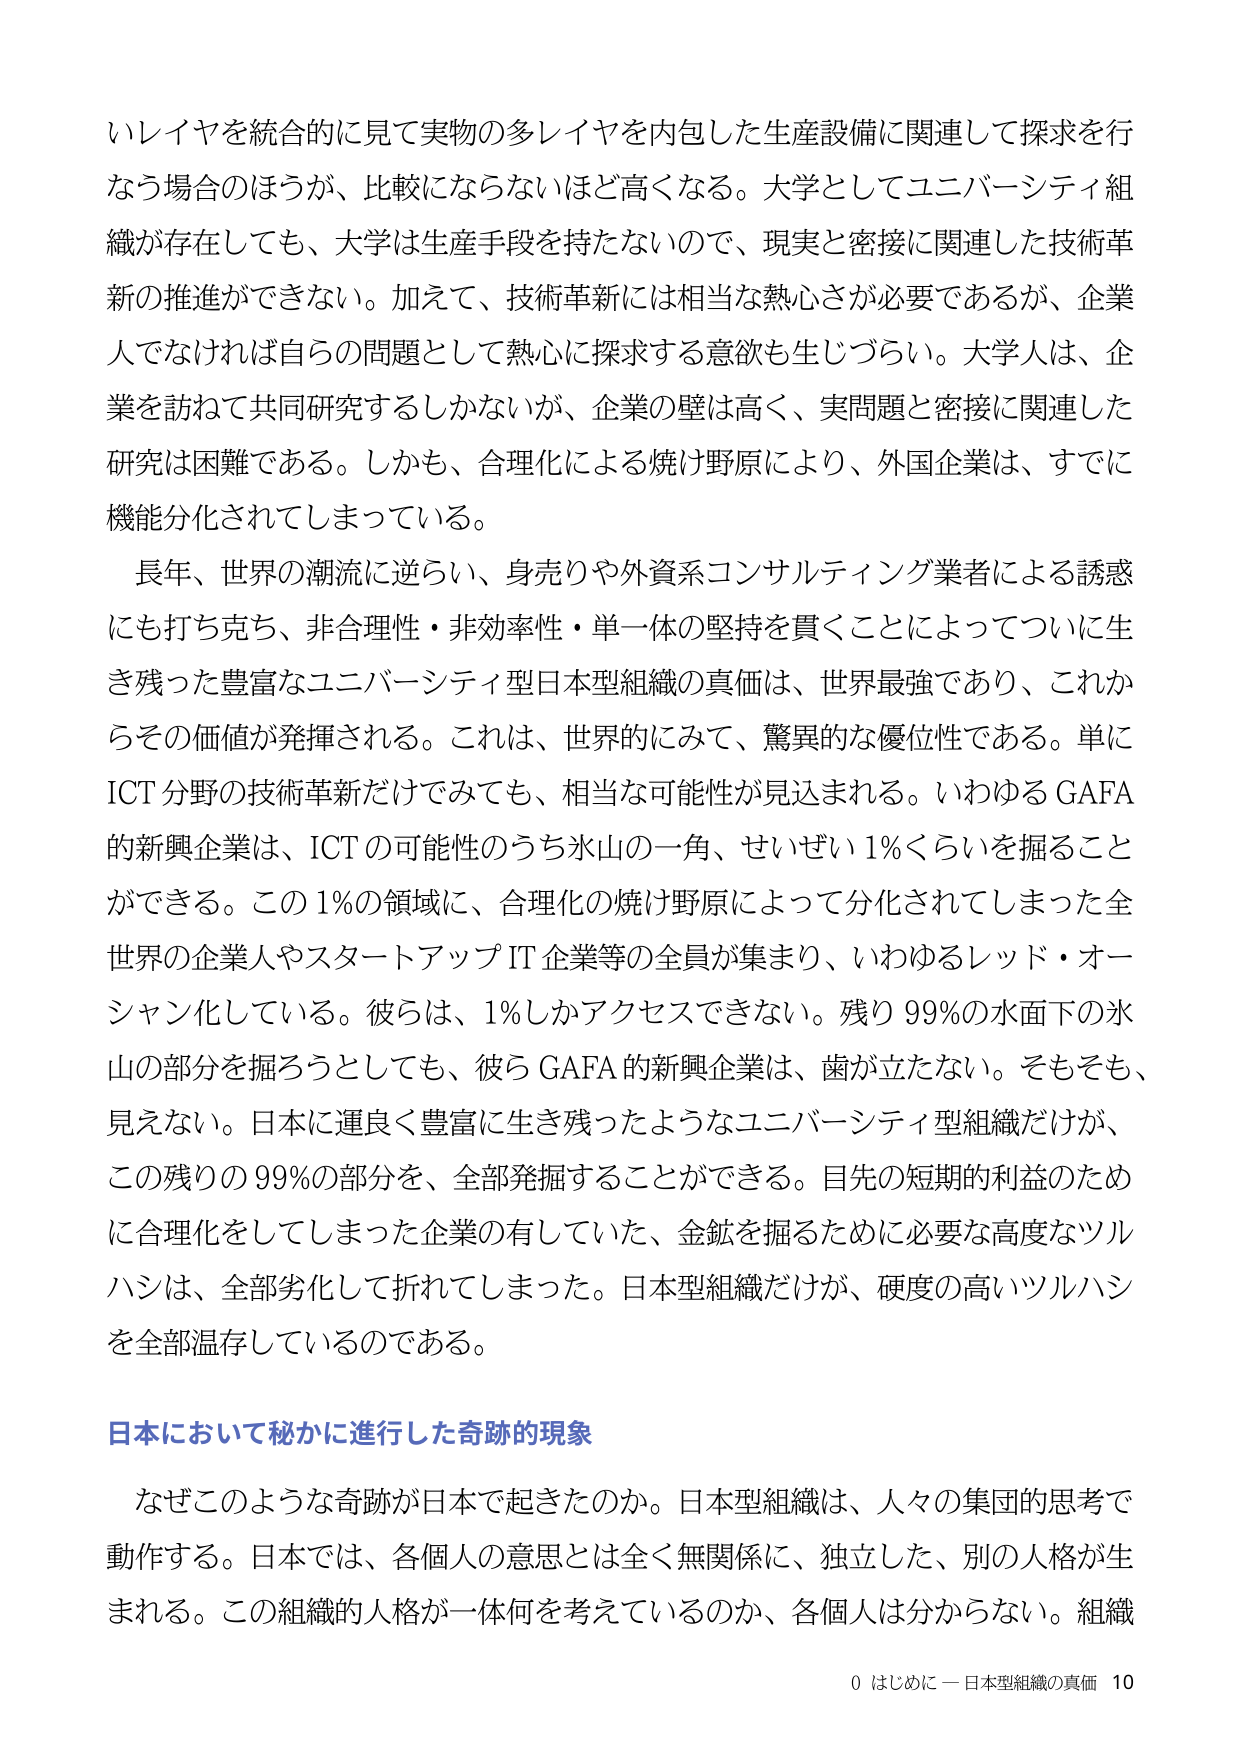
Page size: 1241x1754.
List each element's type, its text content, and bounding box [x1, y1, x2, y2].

subtitle 日本において秘かに進行した奇跡的現象 [106, 1404, 1134, 1459]
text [106, 106, 1134, 546]
text 長年、世界の潮流に逆らい、身売りや外資系コンサルティング業者による誘惑にも打ち克ち、非合理性・非効率性・単一体の堅持を貫くことによってついに生き残った豊富なユニバーシティ型日本型組織の真価は、世界最強であり、これからその価値が発揮される。これは、世界的にみて、驚異的な優位性である。単にICT分野の技術革新だけでみても、相当な可能性が見込まれる。いわゆるGAFA的新興企業は、ICTの可能性のうち氷山の一角、せいぜい1%くらいを掘ることができる。この1%の領域に、合理化の焼け野原によって分化されてしまった全世界の企業人やスタートアップIT企業等の全員が集まり、いわゆるレッド・オーシャン化している。彼らは、1%しかアクセスできない。残り99%の水面下の氷山の部分を掘ろうとしても、彼らGAFA的新興企業は、歯が立たない。そもそも、見えない。日本に運良く豊富に生き残ったようなユニバーシティ型組織だけが、この残りの99%の部分を、全部発掘することができる。目先の短期的利益のために合理化をしてしまった企業の有していた、金鉱を掘るために必要な高度なツルハシは、全部劣化して折れてしまった。日本型組織だけが、硬度の高いツルハシを全部温存しているのである。 [106, 546, 1134, 1371]
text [106, 1476, 1134, 1641]
